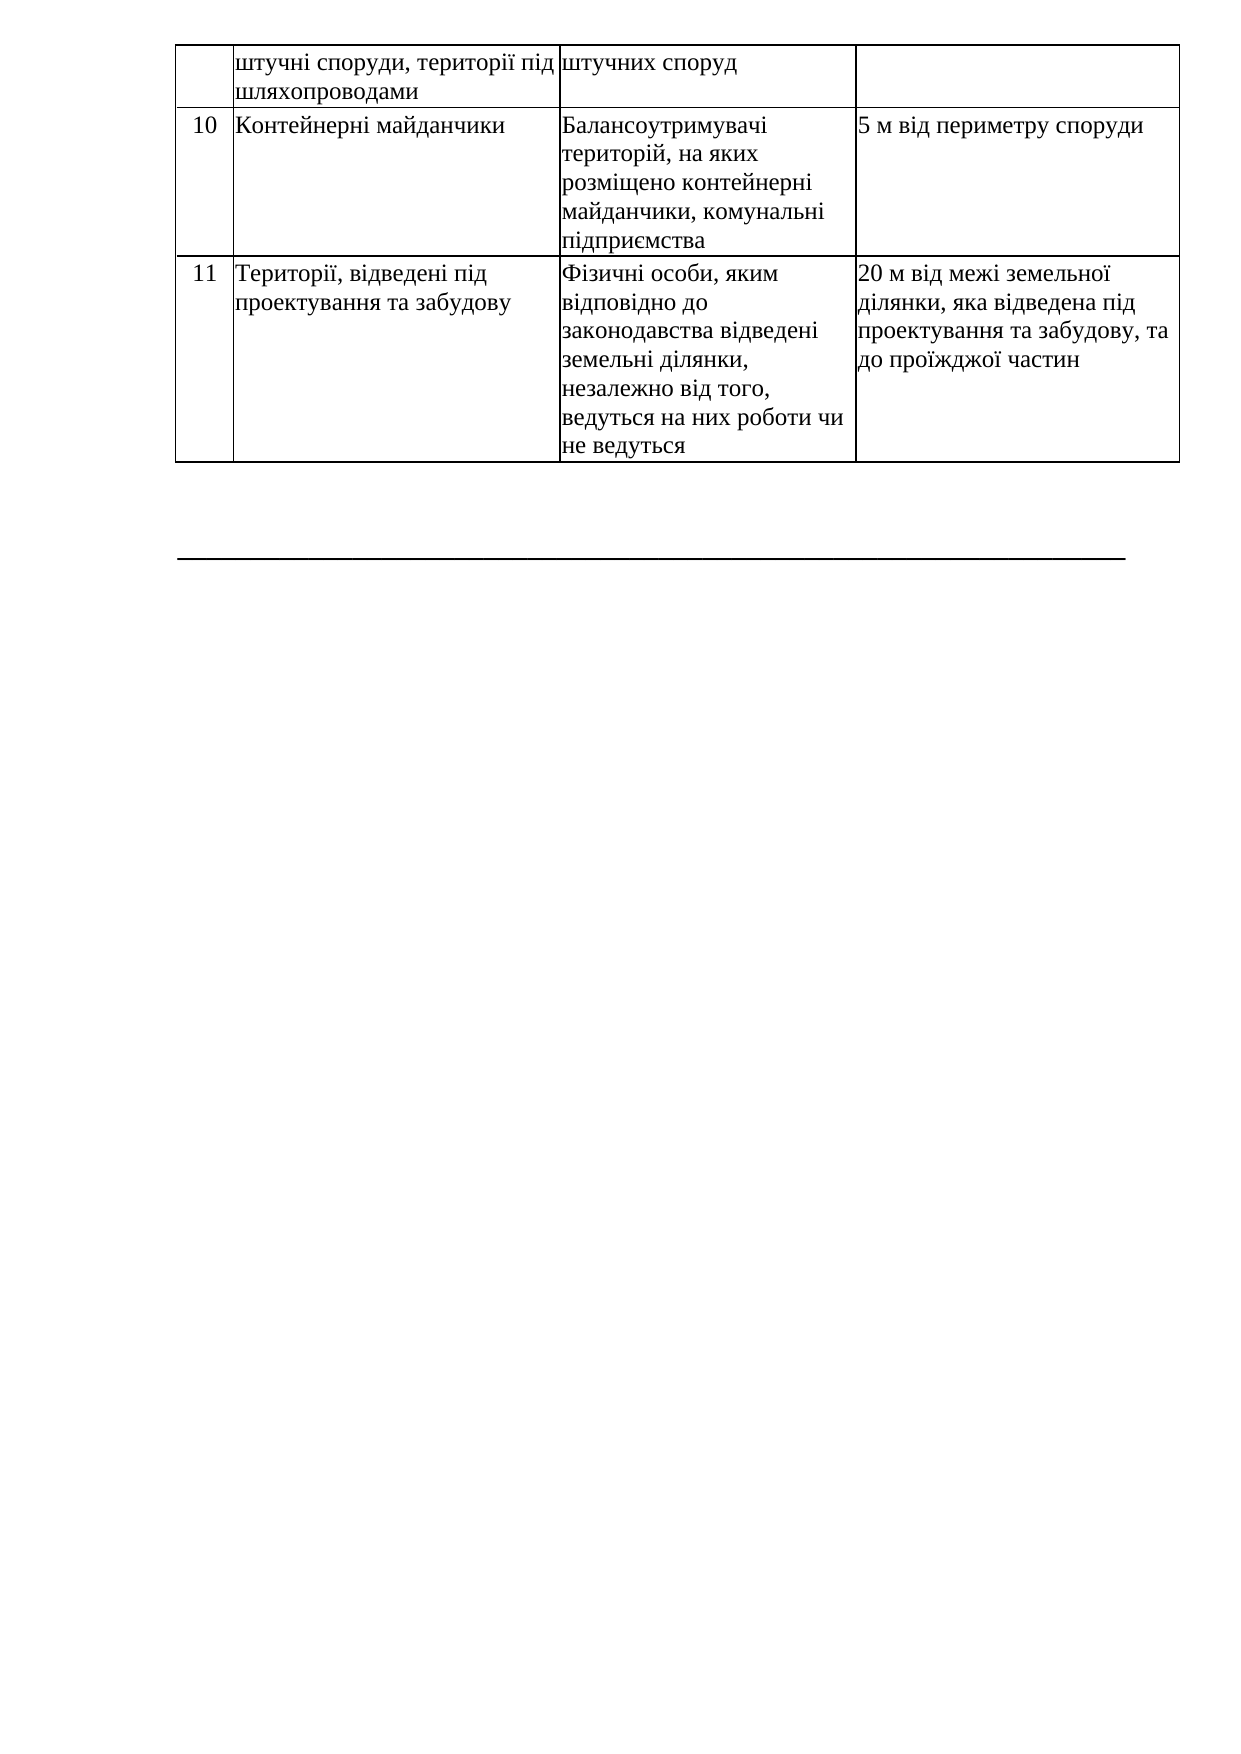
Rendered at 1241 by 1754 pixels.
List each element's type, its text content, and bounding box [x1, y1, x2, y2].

table_cell Території, відведені під проектування та забудову [234, 257, 559, 461]
text _________________________________________________________________ [177, 529, 1181, 563]
table_cell Контейнерні майданчики [234, 108, 559, 255]
table_cell 5 м від периметру споруди [857, 108, 1179, 255]
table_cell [857, 46, 1179, 107]
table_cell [561, 46, 855, 107]
table_cell Балансоутримувачі територій, на яких розміщено контейнерні майданчики, комунальні підприємства [561, 108, 855, 255]
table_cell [234, 46, 559, 107]
table_cell 20 м від межі земельної ділянки, яка відведена під проектування та забудову, та до проїжджої частин [857, 257, 1179, 461]
table_cell 11 [176, 256, 233, 461]
table_cell 10 [176, 108, 233, 255]
table_cell 9 [176, 46, 233, 107]
table_cell Фізичні особи, яким відповідно до законодавства відведені земельні ділянки, незалежно від того, ведуться на них роботи чи не ведуться [561, 257, 855, 461]
